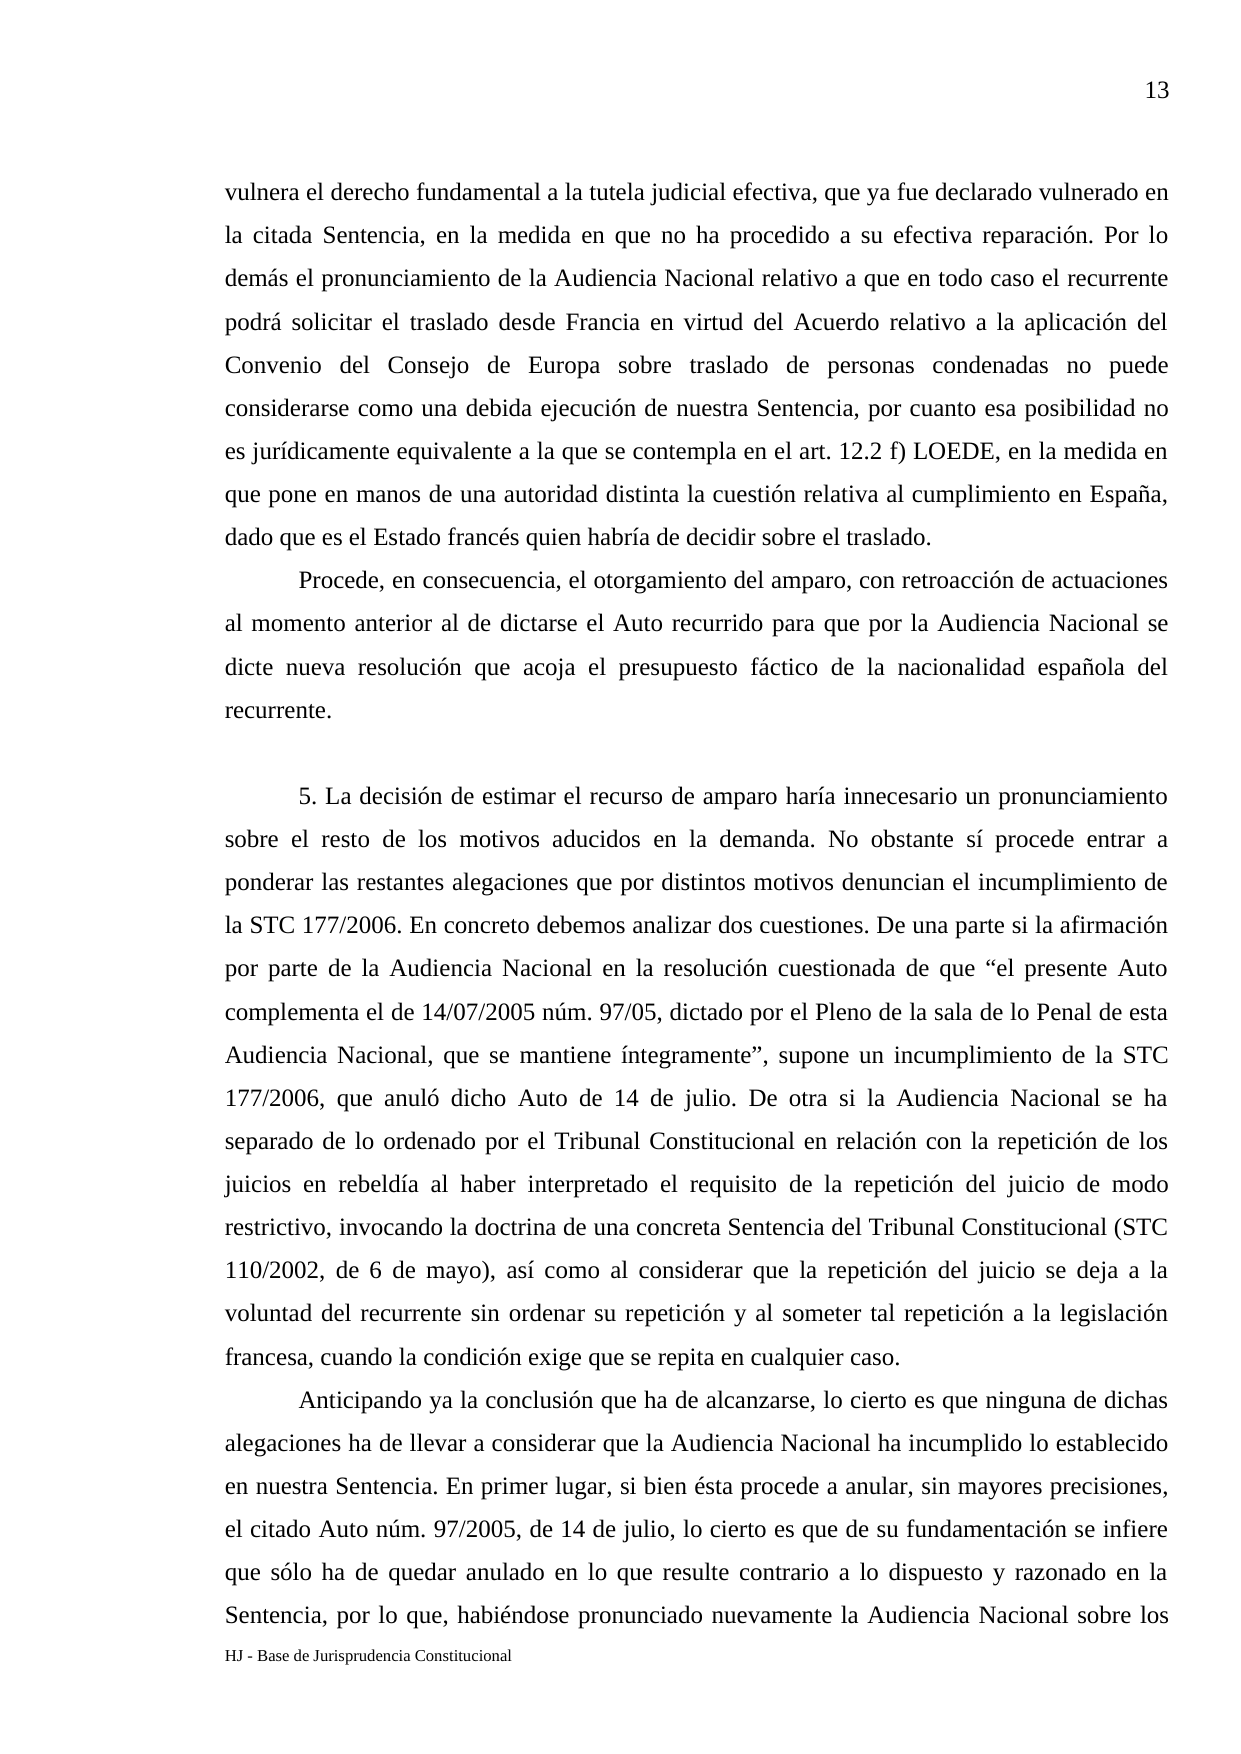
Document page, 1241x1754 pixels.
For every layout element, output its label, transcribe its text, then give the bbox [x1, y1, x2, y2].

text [224, 1385, 1169, 1629]
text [224, 177, 1169, 551]
text 5. La decisión de estimar el recurso de amparo haría innecesario un pronunciamiento sobre el resto de los motivos aducidos en la demanda. No obstante sí procede entrar a ponderar las restantes alegaciones que por distintos motivos denuncian el incumplimiento de la STC 177/2006. En concreto debemos analizar dos cuestiones. De una parte si la afirmación por parte de la Audiencia Nacional en la resolución cuestionada de que “el presente Auto complementa el de 14/07/2005 núm. 97/05, dictado por el Pleno de la sala de lo Penal de esta Audiencia Nacional, que se mantiene íntegramente”, supone un incumplimiento de la STC 177/2006, que anuló dicho Auto de 14 de julio. De otra si la Audiencia Nacional se ha separado de lo ordenado por el Tribunal Constitucional en relación con la repetición de los juicios en rebeldía al haber interpretado el requisito de la repetición del juicio de modo restrictivo, invocando la doctrina de una concreta Sentencia del Tribunal Constitucional (STC 110/2002, de 6 de mayo), así como al considerar que la repetición del juicio se deja a la voluntad del recurrente sin ordenar su repetición y al someter tal repetición a la legislación francesa, cuando la condición exige que se repita en cualquier caso. [224, 781, 1169, 1370]
text Procede, en consecuencia, el otorgamiento del amparo, con retroacción de actuaciones al momento anterior al de dictarse el Auto recurrido para que por la Audiencia Nacional se dicte nueva resolución que acoja el presupuesto fáctico de la nacionalidad española del recurrente. [224, 565, 1169, 723]
